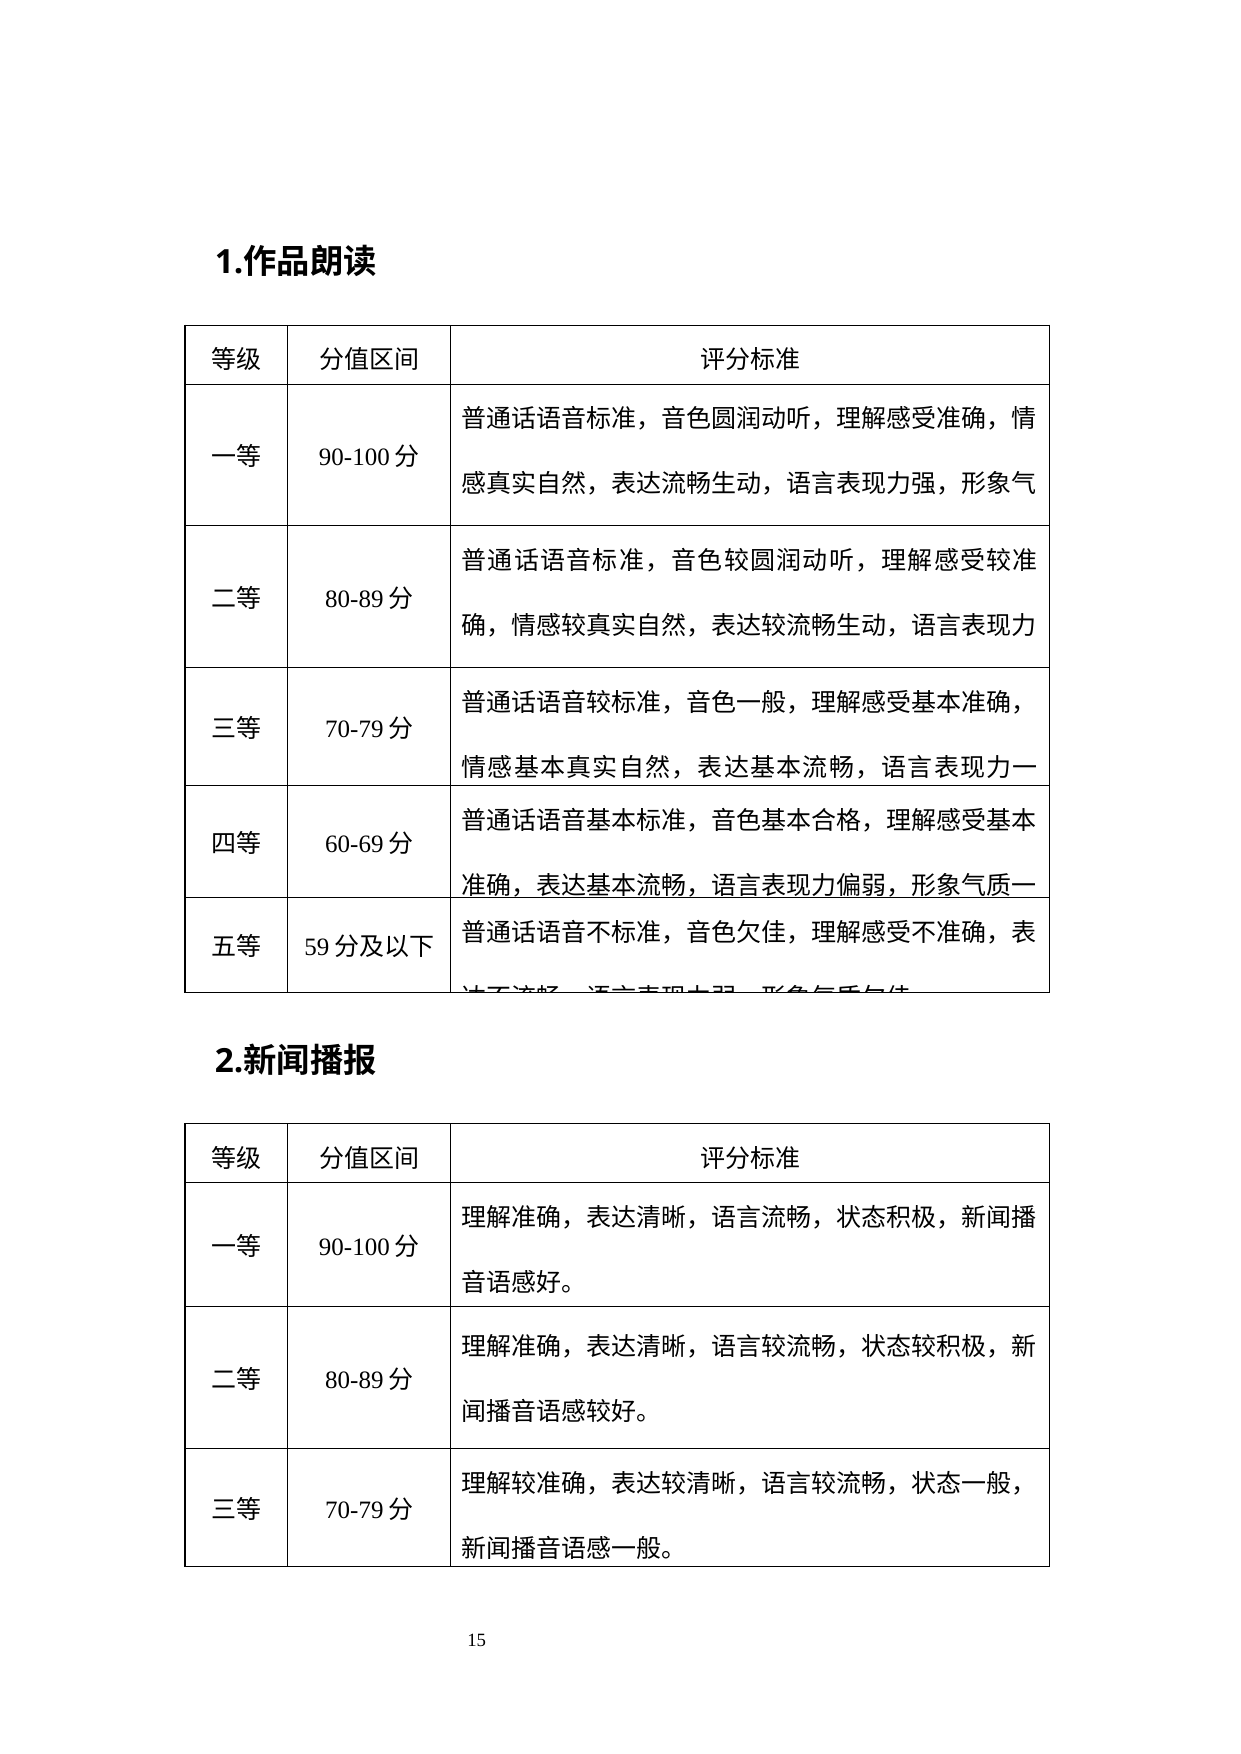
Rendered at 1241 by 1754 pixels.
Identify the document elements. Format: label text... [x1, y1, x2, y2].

table_header 评分标准 [451, 326, 1049, 383]
table_cell 理解准确，表达清晰，语言较流畅，状态较积极，新闻播音语感较好。 [451, 1307, 1049, 1448]
table_cell 普通话语音标准，音色圆润动听，理解感受准确，情感真实自然，表达流畅生动，语言表现力强，形象气质佳。 [451, 385, 1049, 525]
table_header 分值区间 [288, 1124, 450, 1182]
table_cell 一等 [186, 1183, 287, 1306]
table_cell 普通话语音不标准，音色欠佳，理解感受不准确，表达不流畅，语言表现力弱，形象气质欠佳。 [451, 898, 1049, 992]
table_cell 二等 [186, 526, 287, 667]
text 2.新闻播报 [148, 1025, 1087, 1090]
table_cell 五等 [186, 898, 287, 992]
table_cell 80-89分 [288, 1307, 450, 1448]
table_cell 一等 [186, 385, 287, 525]
table_cell 三等 [186, 1449, 287, 1566]
table_cell 80-89分 [288, 526, 450, 667]
table_cell 理解较准确，表达较清晰，语言较流畅，状态一般，新闻播音语感一般。 [451, 1449, 1049, 1566]
table_cell 三等 [186, 668, 287, 785]
table_cell 90-100分 [288, 385, 450, 525]
table_header 等级 [186, 326, 287, 383]
table_cell 理解准确，表达清晰，语言流畅，状态积极，新闻播音语感好。 [451, 1183, 1049, 1306]
table_cell 90-100分 [288, 1183, 450, 1306]
table_cell 普通话语音标准，音色较圆润动听，理解感受较准确，情感较真实自然，表达较流畅生动，语言表现力良好，形象气质良好。 [451, 526, 1049, 667]
table_cell 普通话语音基本标准，音色基本合格，理解感受基本准确，表达基本流畅，语言表现力偏弱，形象气质一般。 [451, 786, 1049, 897]
text 1.作品朗读 [148, 227, 1087, 292]
table_header 评分标准 [451, 1124, 1049, 1182]
table_header 等级 [186, 1124, 287, 1182]
table_cell 70-79分 [288, 1449, 450, 1566]
table_cell 四等 [186, 786, 287, 897]
table_cell 70-79分 [288, 668, 450, 785]
table_cell 二等 [186, 1307, 287, 1448]
table_header 分值区间 [288, 326, 450, 383]
table_cell 60-69分 [288, 786, 450, 897]
table_cell 普通话语音较标准，音色一般，理解感受基本准确，情感基本真实自然，表达基本流畅，语言表现力一般，形象气质一般。 [451, 668, 1049, 785]
table_cell 59分及以下 [288, 898, 450, 992]
